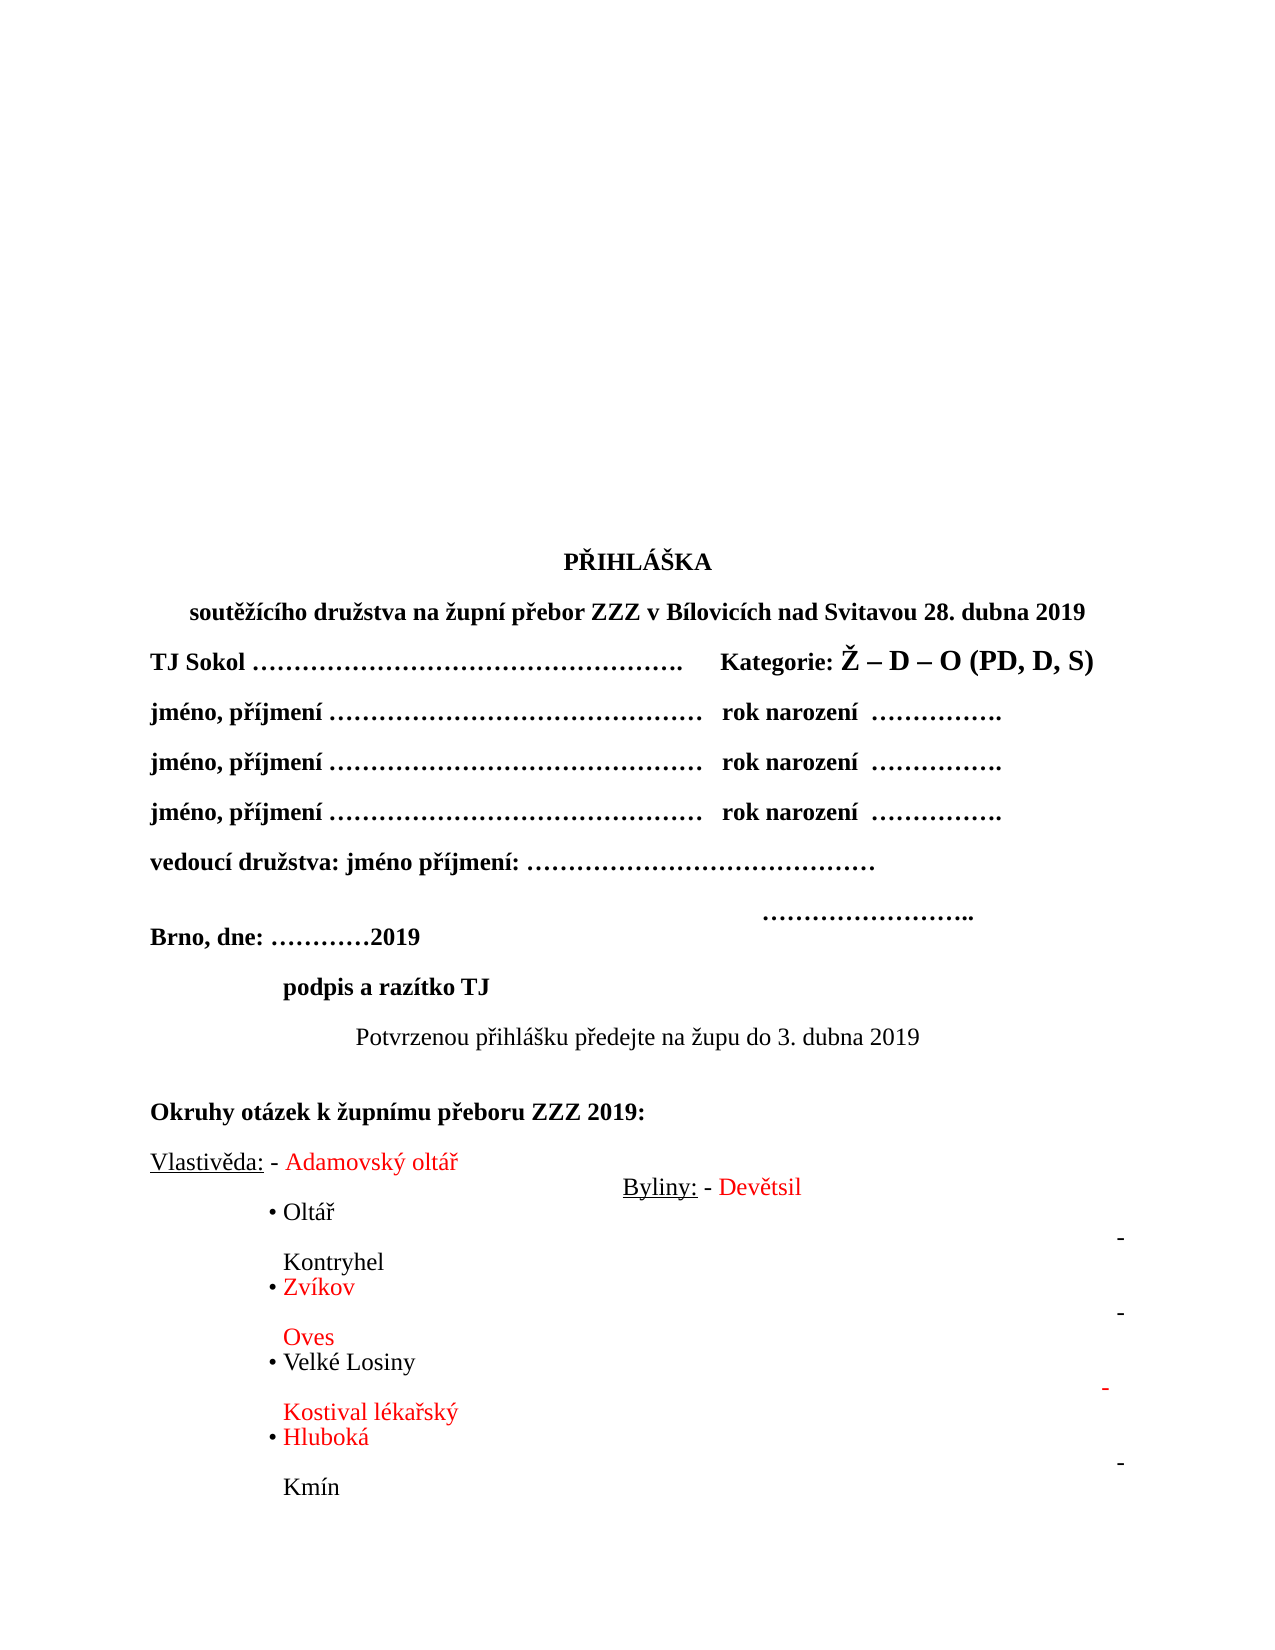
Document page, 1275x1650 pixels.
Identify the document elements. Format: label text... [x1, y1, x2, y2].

text Brno, dne: …………2019 podpis a razítko TJ [150, 925, 1125, 1000]
list Oltář - Kontryhel [268, 1200, 1125, 1275]
list Hluboká - Kmín [268, 1425, 1125, 1500]
text Potvrzenou přihlášku předejte na župu do 3. dubna 2019 [150, 1025, 1125, 1050]
text …………………….. [150, 900, 1125, 925]
text vedoucí družstva: jméno příjmení: …………………………………… [150, 850, 1125, 875]
text jméno, příjmení ……………………………………… rok narození ……………. [150, 800, 1125, 825]
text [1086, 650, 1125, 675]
text jméno, příjmení ……………………………………… rok narození ……………. [150, 700, 1125, 725]
text soutěžícího družstva na župní přebor ZZZ v Bílovicích nad Svitavou 28. dubna 2019 [150, 600, 1125, 625]
text Vlastivěda: - Adamovský oltář Byliny: - Devětsil [150, 1150, 1125, 1200]
text TJ Sokol ……………………………………………. Kategorie: Ž – D – O (PD, D, S) [150, 650, 976, 675]
list Velké Losiny - Kostival lékařský [268, 1350, 1125, 1425]
text PŘIHLÁŠKA [150, 550, 1125, 575]
list Zvíkov - Oves [268, 1275, 1125, 1350]
text Okruhy otázek k župnímu přeboru ZZZ 2019: [150, 1100, 1125, 1125]
text jméno, příjmení ……………………………………… rok narození ……………. [150, 750, 1125, 775]
